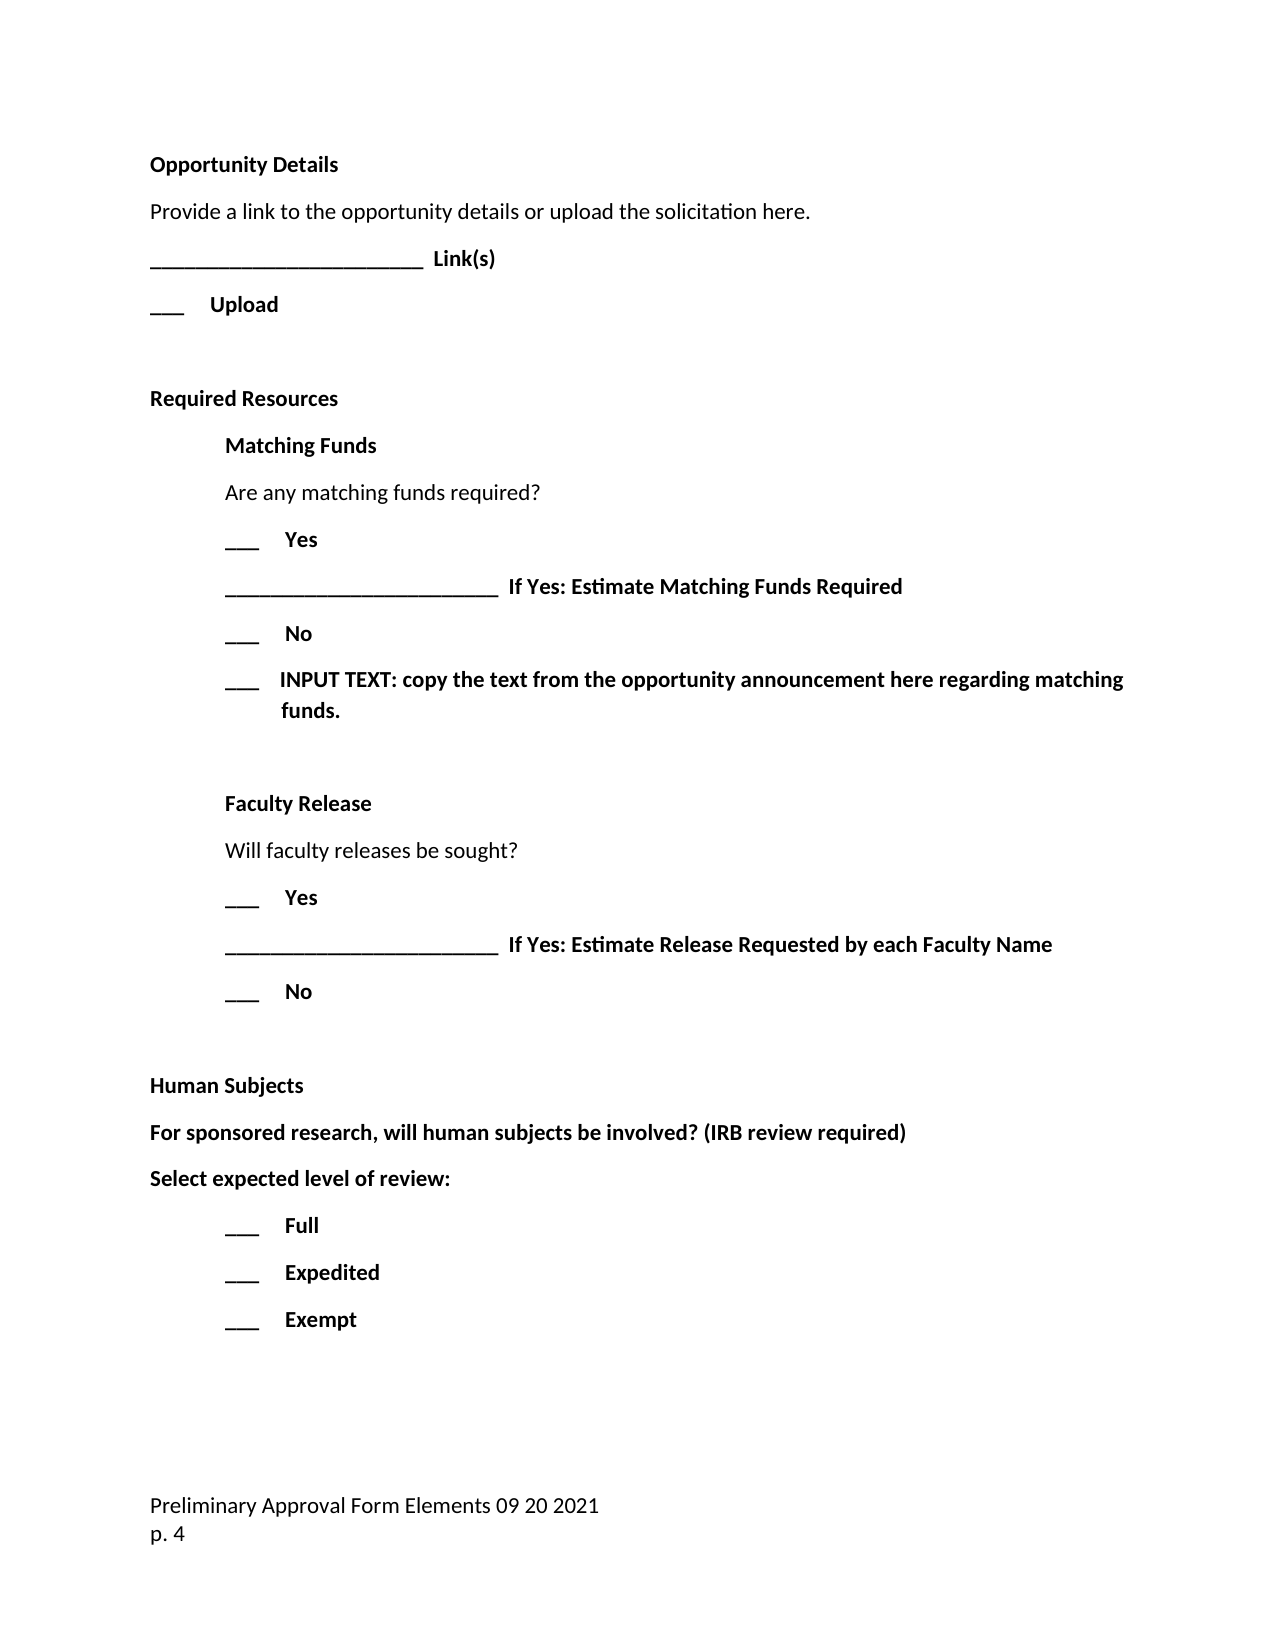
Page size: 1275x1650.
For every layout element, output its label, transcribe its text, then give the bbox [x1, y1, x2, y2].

text Opportunity Details [150, 150, 1125, 178]
text Required Resources [150, 384, 1125, 412]
text ___ Upload [150, 291, 1125, 319]
text Faculty Release [150, 789, 1125, 818]
text ___ Exempt [150, 1305, 1125, 1333]
text Provide a link to the opportunity details or upload the solicitation here. [150, 197, 1125, 225]
text ________________________ If Yes: Estimate Release Requested by each Faculty Name [150, 930, 1125, 958]
text ________________________ Link(s) [150, 244, 1125, 272]
text ___ No [150, 619, 1125, 647]
text ___ INPUT TEXT: copy the text from the opportunity announcement here regarding matching funds. [225, 666, 1125, 724]
text ___ No [150, 977, 1125, 1005]
text Will faculty releases be sought? [150, 836, 1125, 864]
text ___ Expedited [150, 1258, 1125, 1286]
text Select expected level of review: [150, 1164, 1125, 1193]
text Human Subjects [150, 1071, 1125, 1099]
text Are any matching funds required? [150, 478, 1125, 506]
text ___ Yes [150, 525, 1125, 553]
text ___ Yes [150, 883, 1125, 911]
text Matching Funds [150, 431, 1125, 459]
text For sponsored research, will human subjects be involved? (IRB review required) [150, 1118, 1125, 1146]
text ___ Full [150, 1211, 1125, 1239]
text ________________________ If Yes: Estimate Matching Funds Required [150, 572, 1125, 600]
